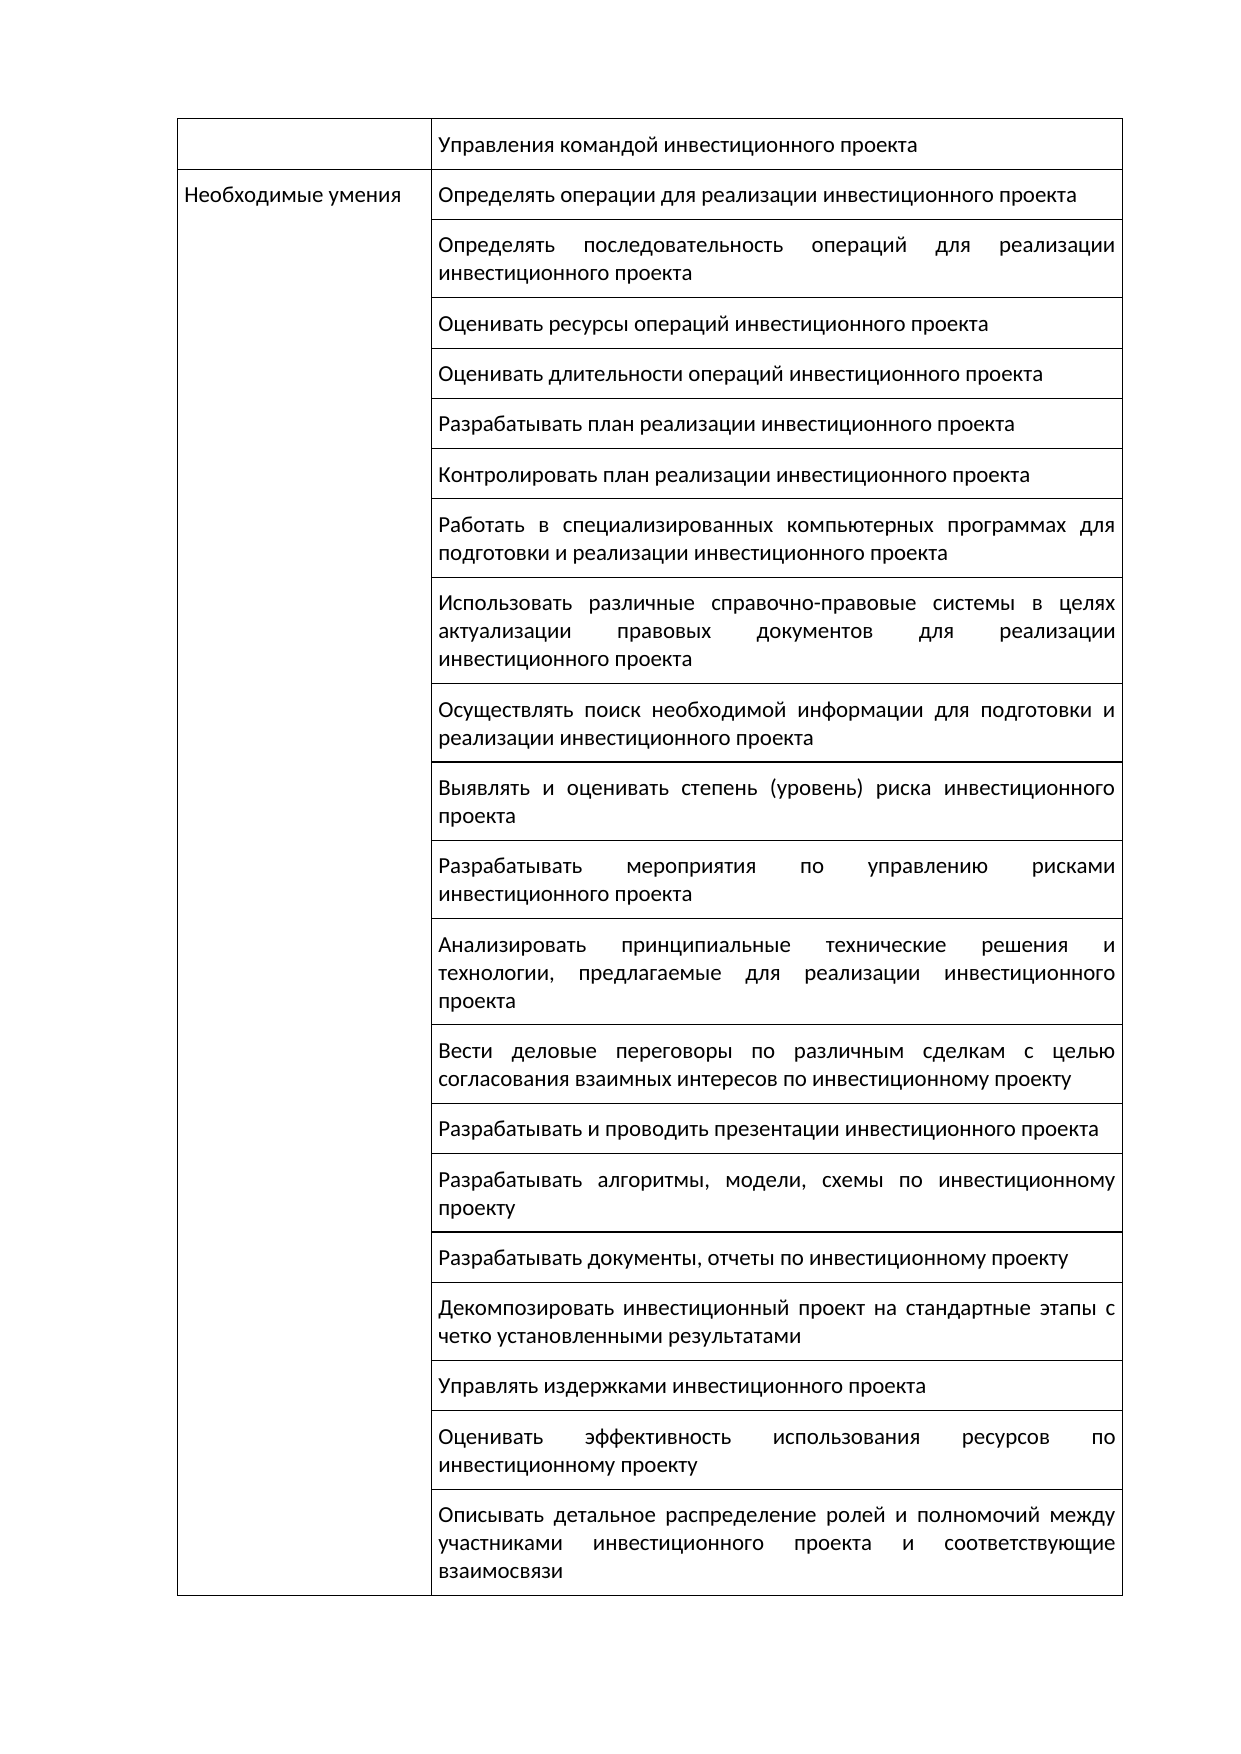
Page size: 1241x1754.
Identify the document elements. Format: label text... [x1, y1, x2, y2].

table_cell Работать в специализированных компьютерных программах для подготовки и реализации инвестиционного проекта [432, 499, 1122, 577]
table_cell Управления командой инвестиционного проекта [432, 119, 1122, 168]
table_cell Описывать детальное распределение ролей и полномочий между участниками инвестиционного проекта и соответствующие взаимосвязи [432, 1490, 1122, 1595]
table_cell Разрабатывать и проводить презентации инвестиционного проекта [432, 1104, 1122, 1153]
table_cell Необходимые умения [178, 170, 431, 1595]
table_cell Определять последовательность операций для реализации инвестиционного проекта [432, 220, 1122, 297]
table_cell Анализировать принципиальные технические решения и технологии, предлагаемые для реализации инвестиционного проекта [432, 919, 1122, 1024]
table_cell Декомпозировать инвестиционный проект на стандартные этапы с четко установленными результатами [432, 1283, 1122, 1360]
table_cell Контролировать план реализации инвестиционного проекта [432, 449, 1122, 498]
table_cell Разрабатывать мероприятия по управлению рисками инвестиционного проекта [432, 841, 1122, 918]
table_cell Оценивать длительности операций инвестиционного проекта [432, 349, 1122, 398]
table_cell Управлять издержками инвестиционного проекта [432, 1361, 1122, 1410]
table_cell Разрабатывать алгоритмы, модели, схемы по инвестиционному проекту [432, 1154, 1122, 1231]
table_cell Использовать различные справочно-правовые системы в целях актуализации правовых документов для реализации инвестиционного проекта [432, 578, 1122, 683]
table_cell Определять операции для реализации инвестиционного проекта [432, 170, 1122, 219]
table_cell Оценивать эффективность использования ресурсов по инвестиционному проекту [432, 1411, 1122, 1489]
table_cell Разрабатывать план реализации инвестиционного проекта [432, 399, 1122, 448]
table_cell Разрабатывать документы, отчеты по инвестиционному проекту [432, 1233, 1122, 1282]
table_cell Вести деловые переговоры по различным сделкам с целью согласования взаимных интересов по инвестиционному проекту [432, 1025, 1122, 1103]
table_cell Оценивать ресурсы операций инвестиционного проекта [432, 298, 1122, 347]
table_cell Осуществлять поиск необходимой информации для подготовки и реализации инвестиционного проекта [432, 684, 1122, 761]
table_cell Выявлять и оценивать степень (уровень) риска инвестиционного проекта [432, 763, 1122, 840]
